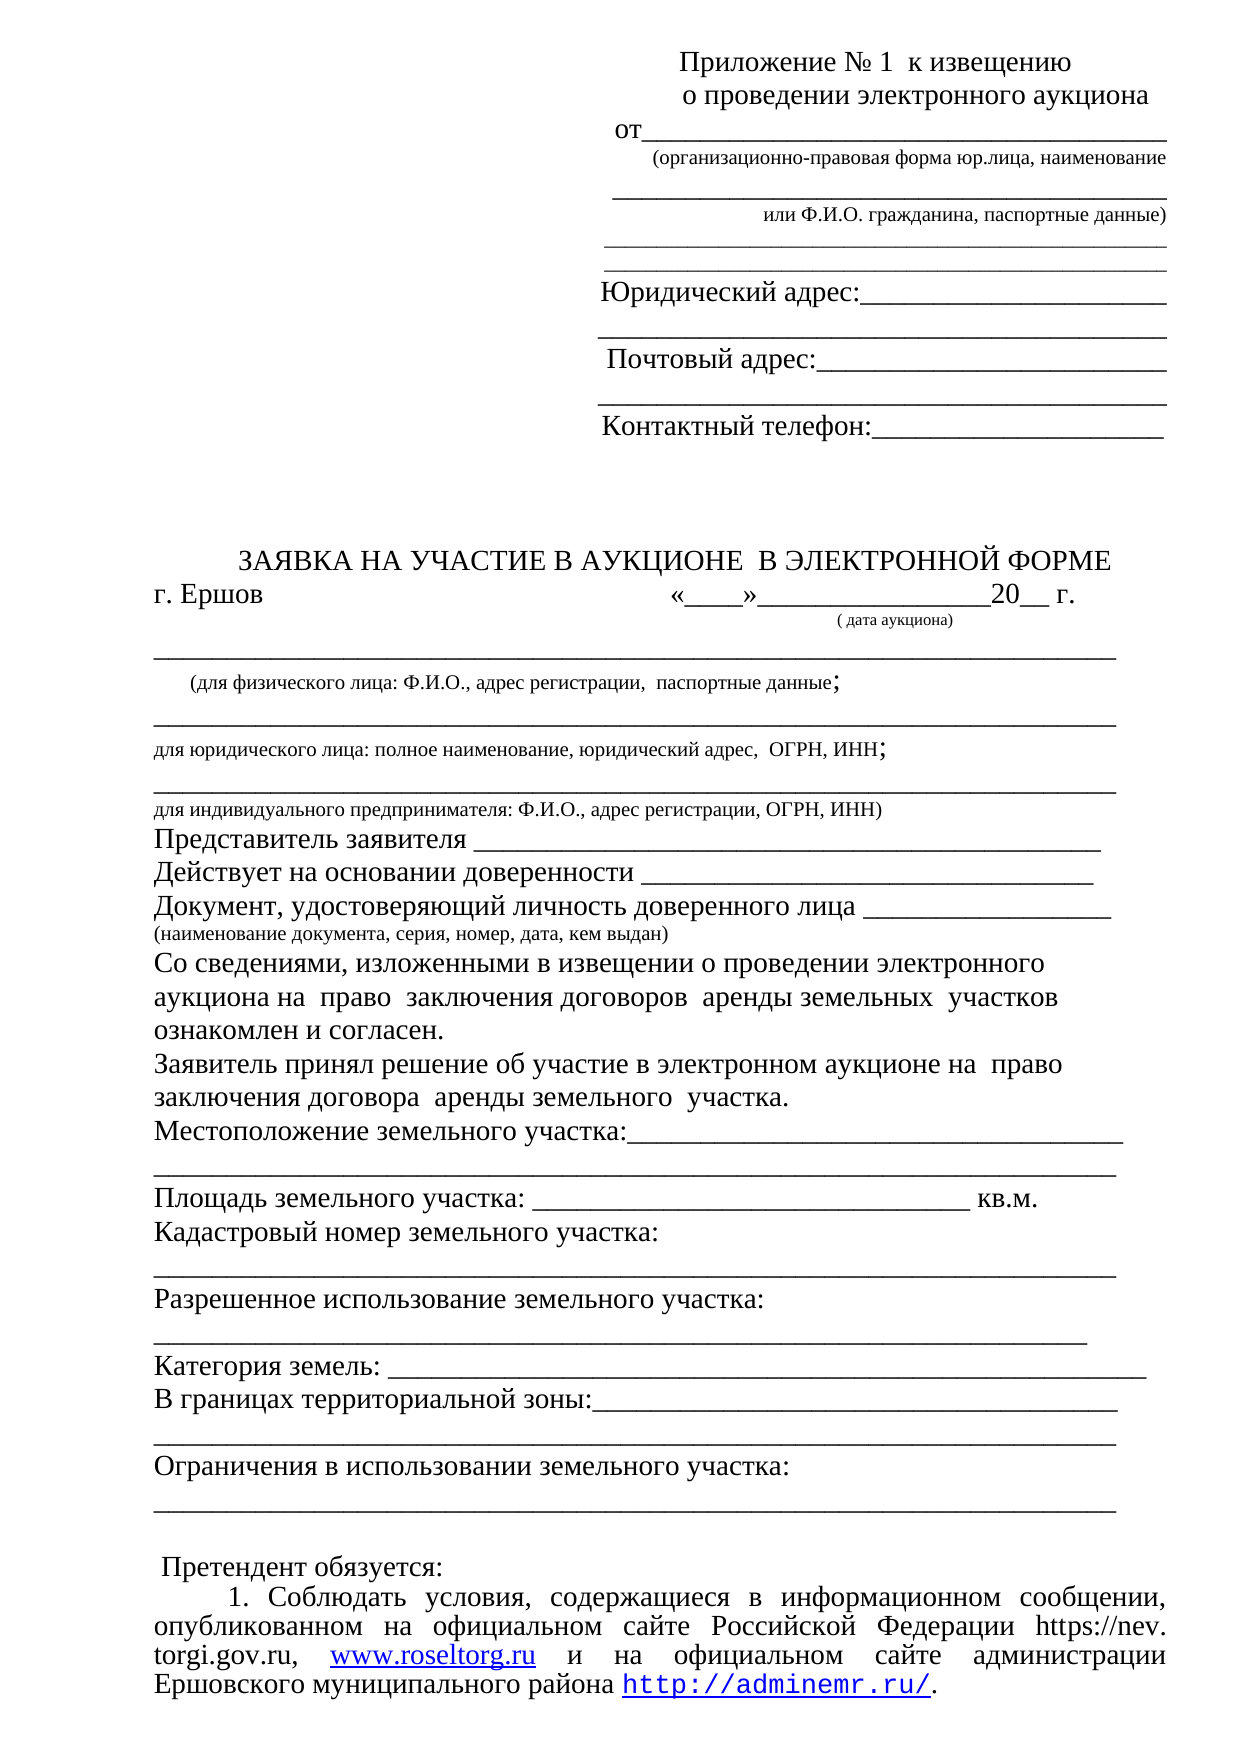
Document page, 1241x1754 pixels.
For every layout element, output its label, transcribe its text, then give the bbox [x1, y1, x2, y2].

text ______________________________________________________ [153, 226, 1167, 250]
text __________________________________________________________________ [153, 696, 1167, 729]
text Действует на основании доверенности _______________________________ [153, 854, 1167, 888]
text Со сведениями, изложенными в извещении о проведении электронного аукциона на право заключения договоров аренды земельных участков ознакомлен и согласен. [153, 945, 1167, 1046]
text (для физического лица: Ф.И.О., адрес регистрации, паспортные данные; [153, 662, 1167, 696]
text _______________________________________ [153, 308, 1167, 341]
text Площадь земельного участка: ______________________________ кв.м. [153, 1180, 1167, 1214]
text Местоположение земельного участка:__________________________________ __________________________________________________________________ [153, 1113, 1167, 1180]
text (наименование документа, серия, номер, дата, кем выдан) [153, 921, 1167, 945]
text о проведении электронного аукциона [153, 77, 1196, 111]
text __________________________________________________________________ [153, 763, 1167, 797]
text Заявитель принял решение об участие в электронном аукционе на право заключения договора аренды земельного участка. [153, 1046, 1167, 1113]
text от____________________________________ [153, 111, 1167, 144]
text Претендент обязуется: [153, 1549, 1196, 1583]
text ЗАЯВКА НА УЧАСТИЕ В АУКЦИОНЕ В ЭЛЕКТРОННОЙ ФОРМЕ [153, 543, 1196, 576]
text Юридический адрес:_____________________ [153, 274, 1167, 308]
text ______________________________________________________ [153, 250, 1167, 274]
text Приложение № 1 к извещению [153, 44, 1196, 77]
text Разрешенное использование земельного участка: ________________________________________________________________ [153, 1281, 1167, 1348]
text для индивидуального предпринимателя: Ф.И.О., адрес регистрации, ОГРН, ИНН) [153, 797, 1167, 821]
text Почтовый адрес:________________________ [153, 341, 1167, 375]
text 1. Соблюдать условия, содержащиеся в информационном сообщении, опубликованном на официальном сайте Российской Федерации https://nev. torgi.gov.ru, www.roseltorg.ru и на официальном сайте администрации Ершовского муниципального района http://adminemr.ru/. [153, 1583, 1167, 1699]
text ______________________________________ [153, 169, 1167, 202]
text г. Ершов «____»________________20__ г. [153, 576, 1167, 610]
text Кадастровый номер земельного участка: __________________________________________________________________ [153, 1214, 1167, 1281]
text или Ф.И.О. гражданина, паспортные данные) [153, 202, 1167, 226]
text Представитель заявителя ___________________________________________ [153, 821, 1167, 854]
text Категория земель: ____________________________________________________ [153, 1348, 1167, 1381]
text Контактный телефон:____________________ [153, 408, 1196, 442]
text В границах территориальной зоны:____________________________________ [153, 1381, 1167, 1415]
text _______________________________________ [153, 375, 1167, 408]
text для юридического лица: полное наименование, юридический адрес, ОГРН, ИНН; [153, 729, 1167, 763]
text Ограничения в использовании земельного участка: __________________________________________________________________ [153, 1448, 1167, 1516]
text __________________________________________________________________ [153, 1415, 1167, 1448]
text (организационно-правовая форма юр.лица, наименование [153, 144, 1167, 169]
text Документ, удостоверяющий личность доверенного лица _________________ [153, 888, 1167, 921]
text ( дата аукциона) __________________________________________________________________ [153, 610, 1167, 662]
